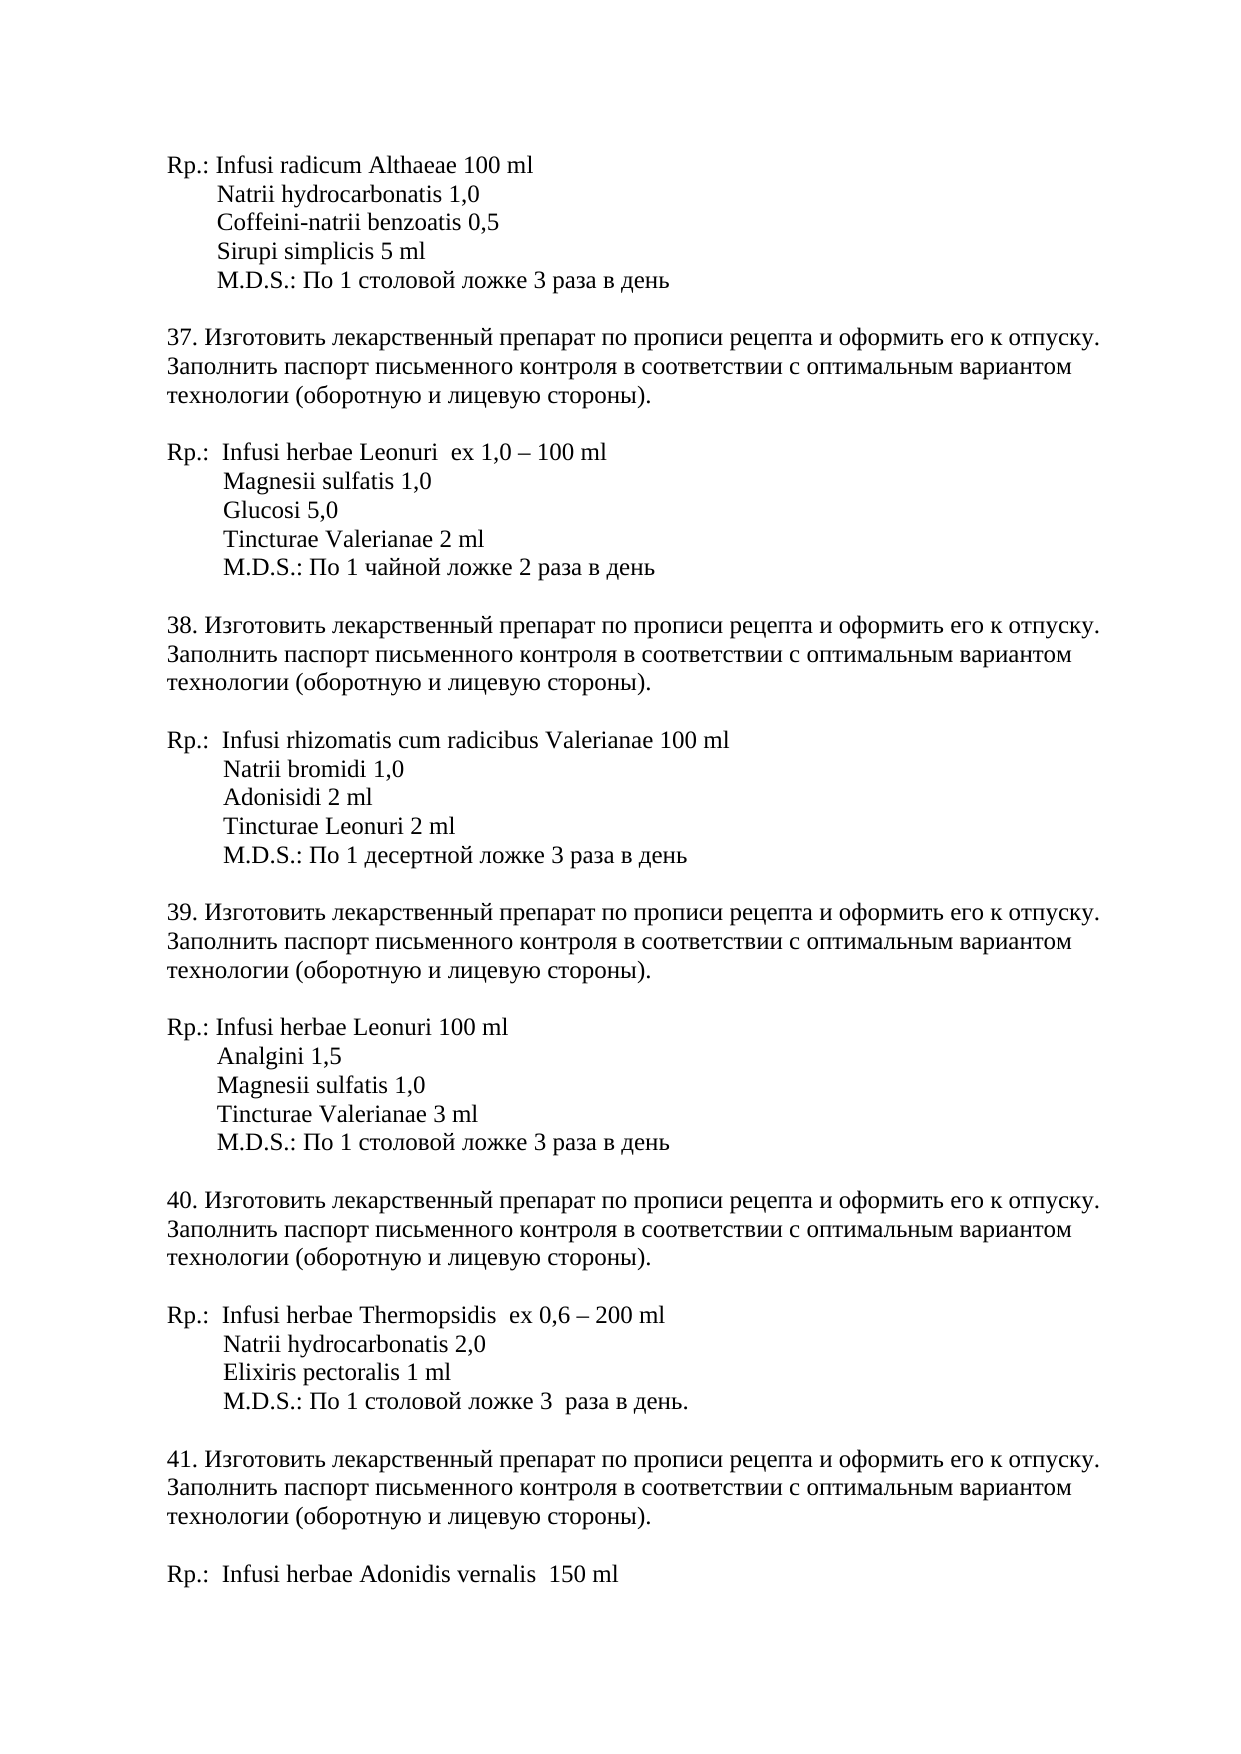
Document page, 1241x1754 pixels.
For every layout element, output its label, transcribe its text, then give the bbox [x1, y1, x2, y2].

text M.D.S.: По 1 столовой ложке 3 раза в день [167, 1127, 1156, 1156]
text Tincturae Valerianae 3 ml [167, 1099, 1156, 1127]
text 41. Изготовить лекарственный препарат по прописи рецепта и оформить его к отпуску. Заполнить паспорт письменного контроля в соответствии с оптимальным вариантом технологии (оборотную и лицевую стороны). [167, 1444, 1156, 1530]
text Glucosi 5,0 [167, 495, 1156, 524]
text Tincturae Leonuri 2 ml [167, 811, 1156, 840]
text 40. Изготовить лекарственный препарат по прописи рецепта и оформить его к отпуску. Заполнить паспорт письменного контроля в соответствии с оптимальным вариантом технологии (оборотную и лицевую стороны). [167, 1185, 1156, 1271]
text Magnesii sulfatis 1,0 [167, 1070, 1156, 1099]
text Analgini 1,5 [167, 1041, 1156, 1070]
text Tincturae Valerianae 2 ml [167, 524, 1156, 552]
text Rp.: Infusi herbae Thermopsidis ex 0,6 – 200 ml [167, 1300, 1156, 1329]
text M.D.S.: По 1 десертной ложке 3 раза в день [167, 840, 1156, 869]
text M.D.S.: По 1 чайной ложке 2 раза в день [167, 552, 1156, 581]
text Rp.: Infusi rhizomatis cum radicibus Valerianae 100 ml [167, 725, 1156, 754]
text Magnesii sulfatis 1,0 [167, 466, 1156, 495]
text Rp.: Infusi herbae Leonuri 100 ml [167, 1012, 1156, 1041]
text Rp.: Infusi herbae Adonidis vernalis 150 ml [167, 1559, 1156, 1587]
text 37. Изготовить лекарственный препарат по прописи рецепта и оформить его к отпуску. Заполнить паспорт письменного контроля в соответствии с оптимальным вариантом технологии (оборотную и лицевую стороны). [167, 322, 1156, 409]
text Coffeini-natrii benzoatis 0,5 [167, 207, 1156, 236]
text Sirupi simplicis 5 ml [167, 236, 1156, 265]
text M.D.S.: По 1 столовой ложке 3 раза в день. [167, 1386, 1156, 1415]
text 39. Изготовить лекарственный препарат по прописи рецепта и оформить его к отпуску. Заполнить паспорт письменного контроля в соответствии с оптимальным вариантом технологии (оборотную и лицевую стороны). [167, 897, 1156, 984]
text Adonisidi 2 ml [167, 782, 1156, 811]
text Rp.: Infusi radicum Althaeae 100 ml [167, 150, 1156, 179]
text Natrii hydrocarbonatis 1,0 [167, 179, 1156, 207]
text Elixiris pectoralis 1 ml [167, 1357, 1156, 1386]
text 38. Изготовить лекарственный препарат по прописи рецепта и оформить его к отпуску. Заполнить паспорт письменного контроля в соответствии с оптимальным вариантом технологии (оборотную и лицевую стороны). [167, 610, 1156, 696]
text Rp.: Infusi herbae Leonuri ex 1,0 – 100 ml [167, 437, 1156, 466]
text M.D.S.: По 1 столовой ложке 3 раза в день [167, 265, 1156, 294]
text Natrii bromidi 1,0 [167, 754, 1156, 782]
text Natrii hydrocarbonatis 2,0 [167, 1329, 1156, 1357]
